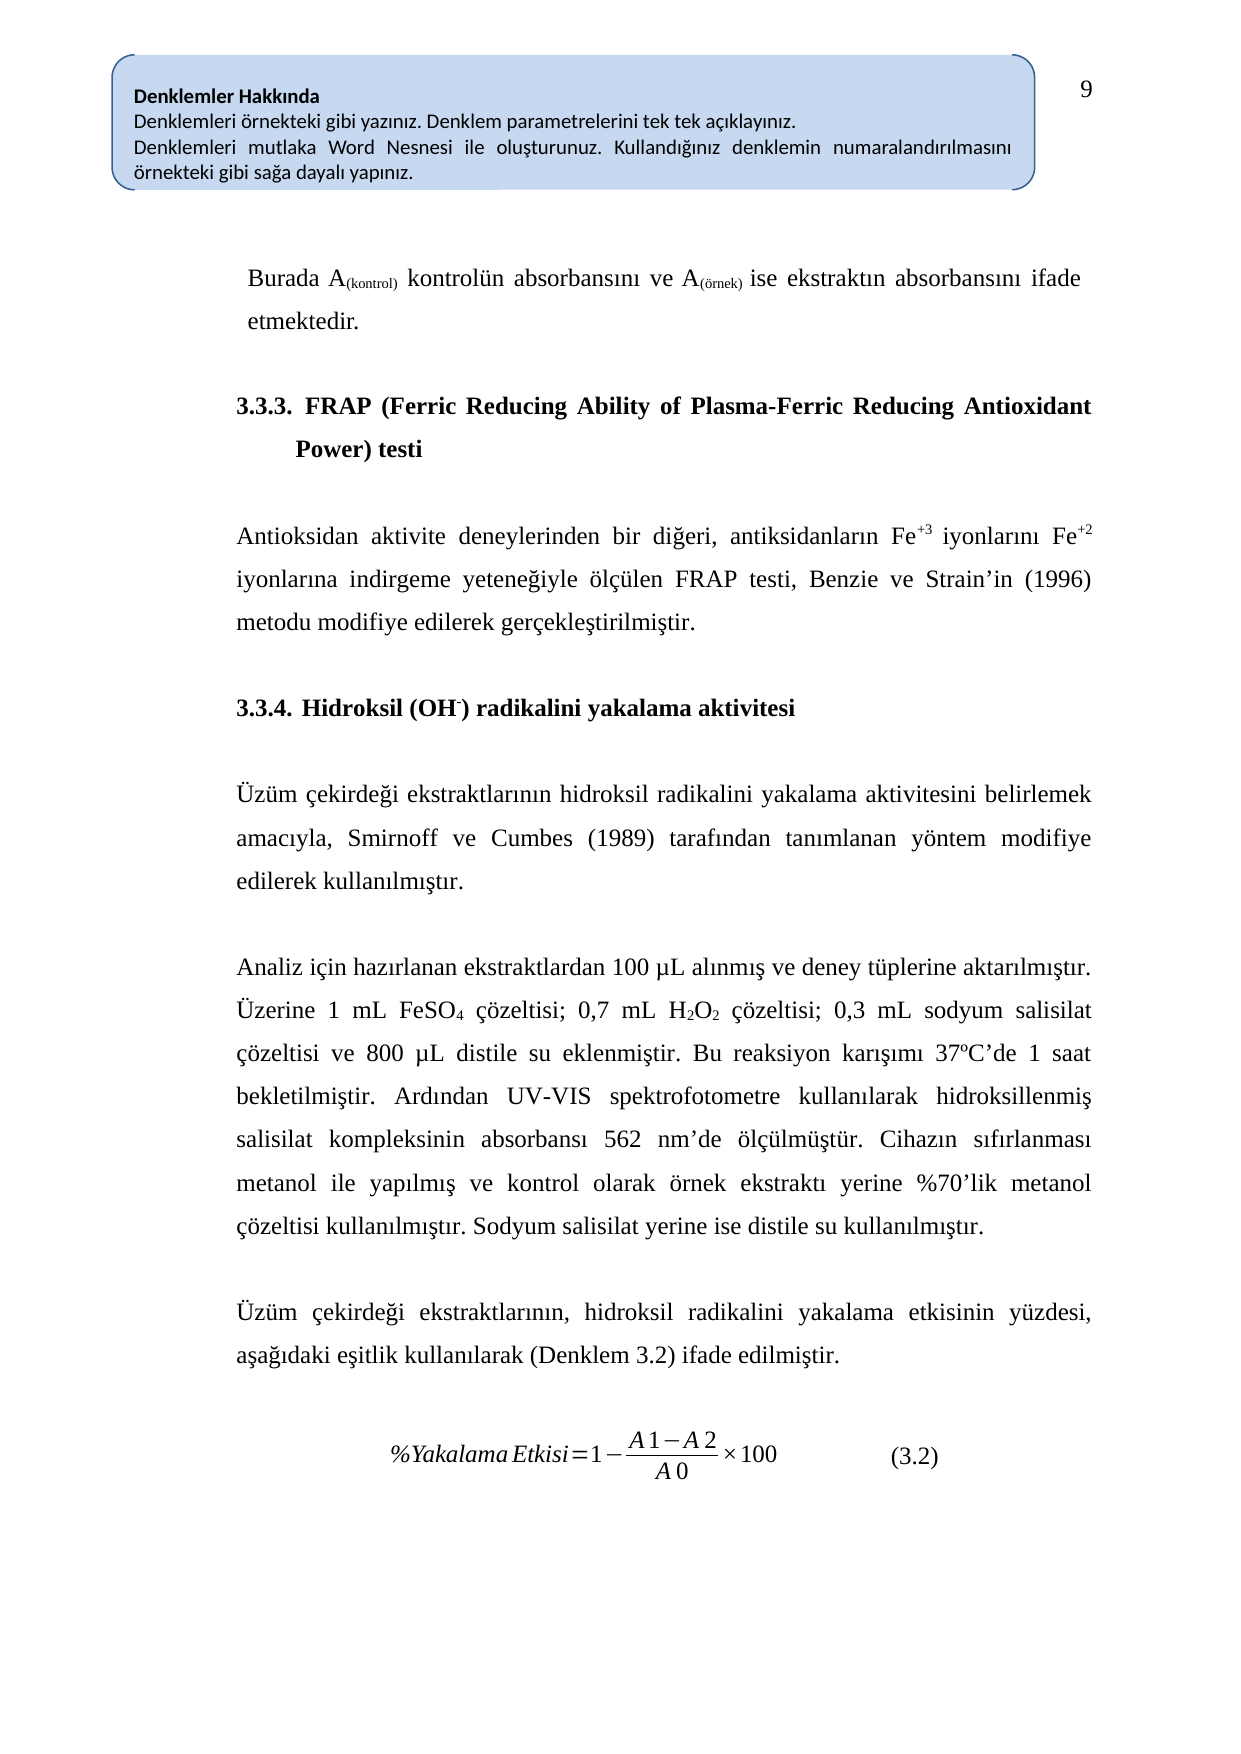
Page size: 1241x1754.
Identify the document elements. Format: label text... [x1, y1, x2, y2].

text Üzüm çekirdeği ekstraktlarının hidroksil radikalini yakalama aktivitesini belirlemek amacıyla, Smirnoff ve Cumbes (1989) tarafından tanımlanan yöntem modifiye edilerek kullanılmıştır. [236, 779, 1092, 894]
text Antioksidan aktivite deneylerinden bir diğeri, antiksidanların Fe+3 iyonlarını Fe+2 iyonlarına indirgeme yeteneğiyle ölçülen FRAP testi, Benzie ve Strain’in (1996) metodu modifiye edilerek gerçekleştirilmiştir. [236, 521, 1092, 636]
table_cell Burada A(kontrol) kontrolün absorbansını ve A(örnek) ise ekstraktın absorbansını ifade etmektedir. [236, 263, 1092, 348]
text Hidroksil (OH-) radikalini yakalama aktivitesi [236, 693, 1092, 722]
text Analiz için hazırlanan ekstraktlardan 100 µL alınmış ve deney tüplerine aktarılmıştır. Üzerine 1 mL FeSO4 çözeltisi; 0,7 mL H2O2 çözeltisi; 0,3 mL sodyum salisilat çözeltisi ve 800 µL distile su eklenmiştir. Bu reaksiyon karışımı 37ºC’de 1 saat bekletilmiştir. Ardından UV-VIS spektrofotometre kullanılarak hidroksillenmiş salisilat kompleksinin absorbansı 562 nm’de ölçülmüştür. Cihazın sıfırlanması metanol ile yapılmış ve kontrol olarak örnek ekstraktı yerine %70’lik metanol çözeltisi kullanılmıştır. Sodyum salisilat yerine ise distile su kullanılmıştır. [236, 952, 1092, 1239]
text (3.2) [236, 1426, 1092, 1485]
table_header (3.1) [236, 177, 1092, 263]
text FRAP (Ferric Reducing Ability of Plasma-Ferric Reducing Antioxidant Power) testi [236, 391, 1092, 463]
text Üzüm çekirdeği ekstraktlarının, hidroksil radikalini yakalama etkisinin yüzdesi, aşağıdaki eşitlik kullanılarak (Denklem 3.2) ifade edilmiştir. [236, 1297, 1092, 1369]
